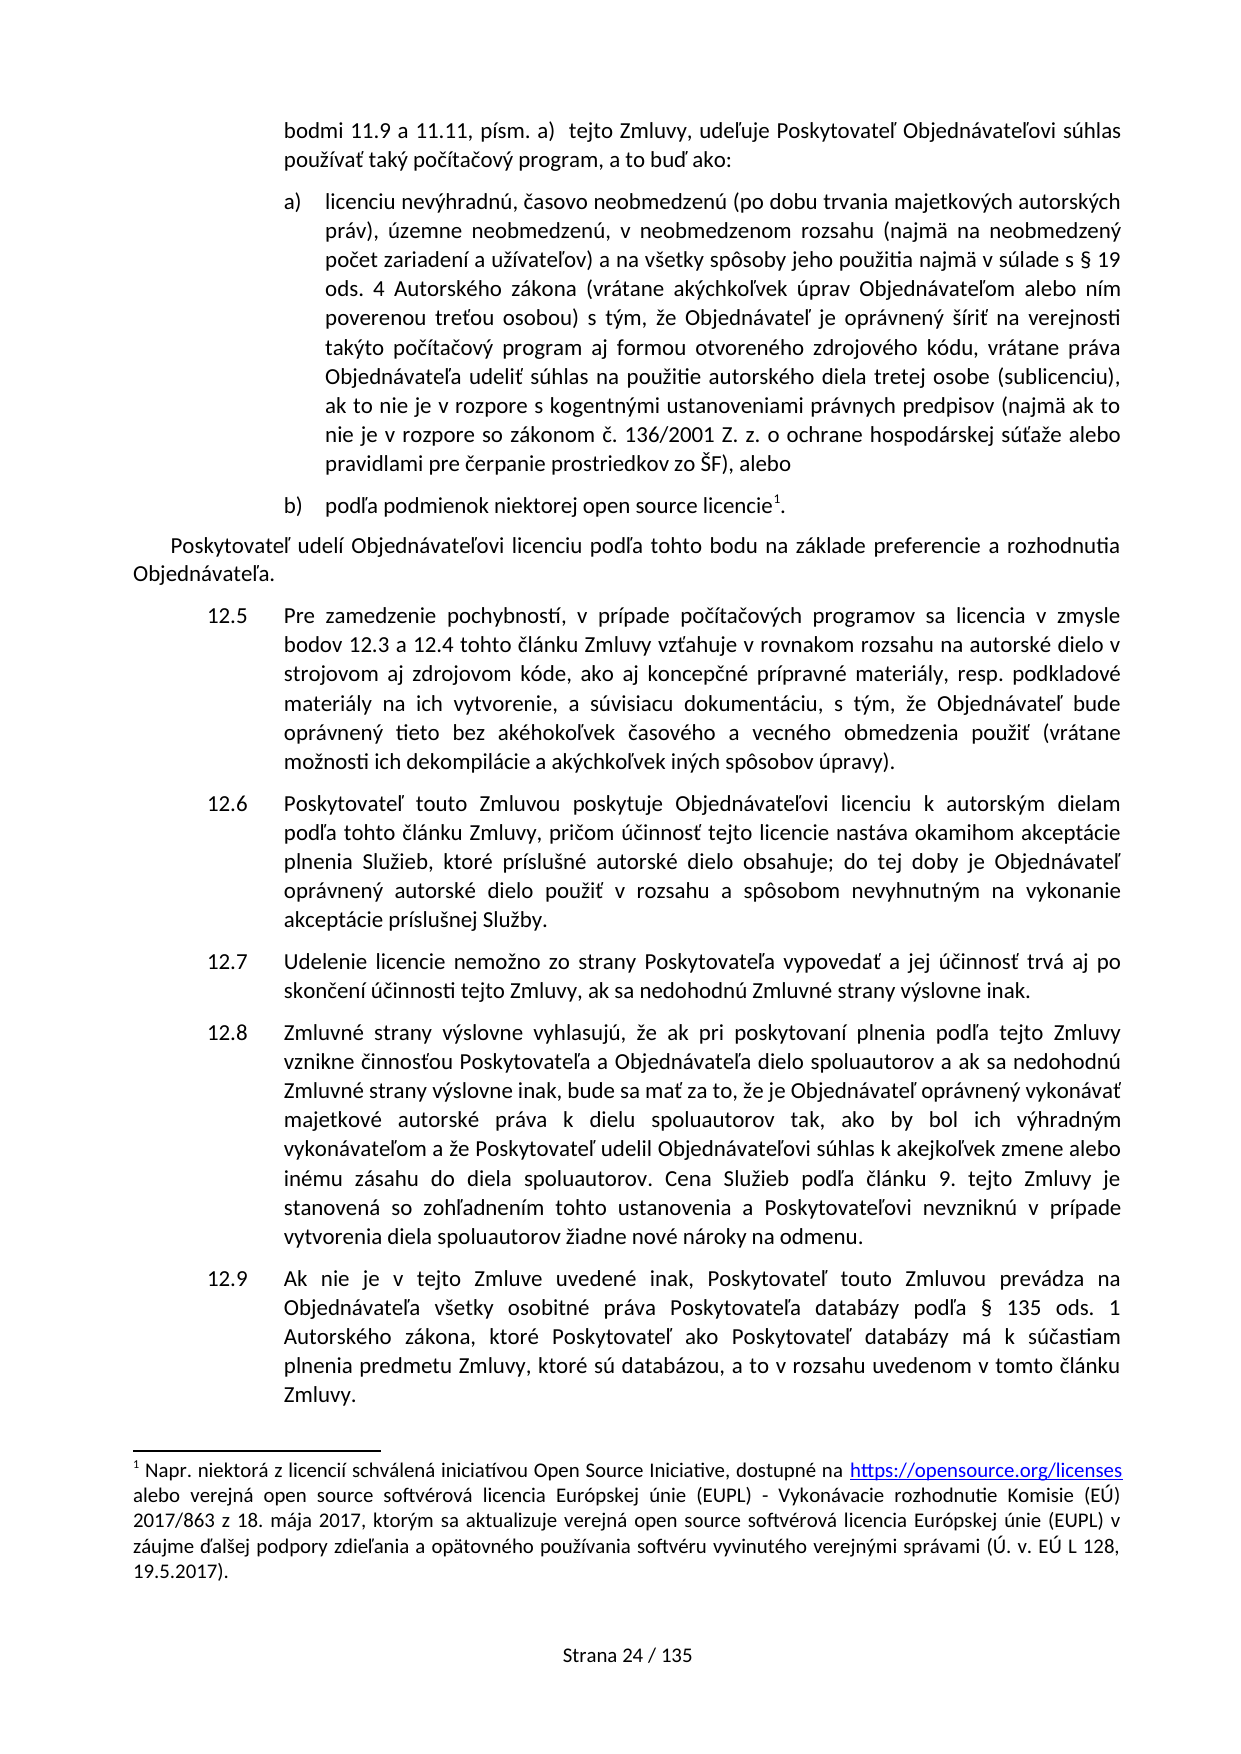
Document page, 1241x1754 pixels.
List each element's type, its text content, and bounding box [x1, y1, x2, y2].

list Poskytovateľ udelí Objednávateľovi licenciu podľa tohto bodu na základe preferencie a rozhodnutia Objednávateľa. [133, 532, 1122, 588]
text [207, 115, 1122, 173]
text Zmluvné strany výslovne vyhlasujú, že ak pri poskytovaní plnenia podľa tejto Zmluvy vznikne činnosťou Poskytovateľa a Objednávateľa dielo spoluautorov a ak sa nedohodnú Zmluvné strany výslovne inak, bude sa mať za to, že je Objednávateľ oprávnený vykonávať majetkové autorské práva k dielu spoluautorov tak, ako by bol ich výhradným vykonávateľom a že Poskytovateľ udelil Objednávateľovi súhlas k akejkoľvek zmene alebo inému zásahu do diela spoluautorov. Cena Služieb podľa článku 9. tejto Zmluvy je stanovená so zohľadnením tohto ustanovenia a Poskytovateľovi nevzniknú v prípade vytvorenia diela spoluautorov žiadne nové nároky na odmenu. [207, 1017, 1122, 1250]
text Ak nie je v tejto Zmluve uvedené inak, Poskytovateľ touto Zmluvou prevádza na Objednávateľa všetky osobitné práva Poskytovateľa databázy podľa § 135 ods. 1 Autorského zákona, ktoré Poskytovateľ ako Poskytovateľ databázy má k súčastiam plnenia predmetu Zmluvy, ktoré sú databázou, a to v rozsahu uvedenom v tomto článku Zmluvy. [207, 1263, 1122, 1408]
text Poskytovateľ touto Zmluvou poskytuje Objednávateľovi licenciu k autorským dielam podľa tohto článku Zmluvy, pričom účinnosť tejto licencie nastáva okamihom akceptácie plnenia Služieb, ktoré príslušné autorské dielo obsahuje; do tej doby je Objednávateľ oprávnený autorské dielo použiť v rozsahu a spôsobom nevyhnutným na vykonanie akceptácie príslušnej Služby. [207, 788, 1122, 933]
text Udelenie licencie nemožno zo strany Poskytovateľa vypovedať a jej účinnosť trvá aj po skončení účinnosti tejto Zmluvy, ak sa nedohodnú Zmluvné strany výslovne inak. [207, 946, 1122, 1004]
list licenciu nevýhradnú, časovo neobmedzenú (po dobu trvania majetkových autorských práv), územne neobmedzenú, v neobmedzenom rozsahu (najmä na neobmedzený počet zariadení a užívateľov) a na všetky spôsoby jeho použitia najmä v súlade s § 19 ods. 4 Autorského zákona (vrátane akýchkoľvek úprav Objednávateľom alebo ním poverenou treťou osobou) s tým, že Objednávateľ je oprávnený šíriť na verejnosti takýto počítačový program aj formou otvoreného zdrojového kódu, vrátane práva Objednávateľa udeliť súhlas na použitie autorského diela tretej osobe (sublicenciu), ak to nie je v rozpore s kogentnými ustanoveniami právnych predpisov (najmä ak to nie je v rozpore so zákonom č. 136/2001 Z. z. o ochrane hospodárskej súťaže alebo pravidlami pre čerpanie prostriedkov zo ŠF), alebo [283, 186, 1122, 477]
text Pre zamedzenie pochybností, v prípade počítačových programov sa licencia v zmysle bodov 12.3 a 12.4 tohto článku Zmluvy vzťahuje v rovnakom rozsahu na autorské dielo v strojovom aj zdrojovom kóde, ako aj koncepčné prípravné materiály, resp. podkladové materiály na ich vytvorenie, a súvisiacu dokumentáciu, s tým, že Objednávateľ bude oprávnený tieto bez akéhokoľvek časového a vecného obmedzenia použiť (vrátane možnosti ich dekompilácie a akýchkoľvek iných spôsobov úpravy). [207, 600, 1122, 775]
list podľa podmienok niektorej open source licencie. [283, 490, 1122, 519]
